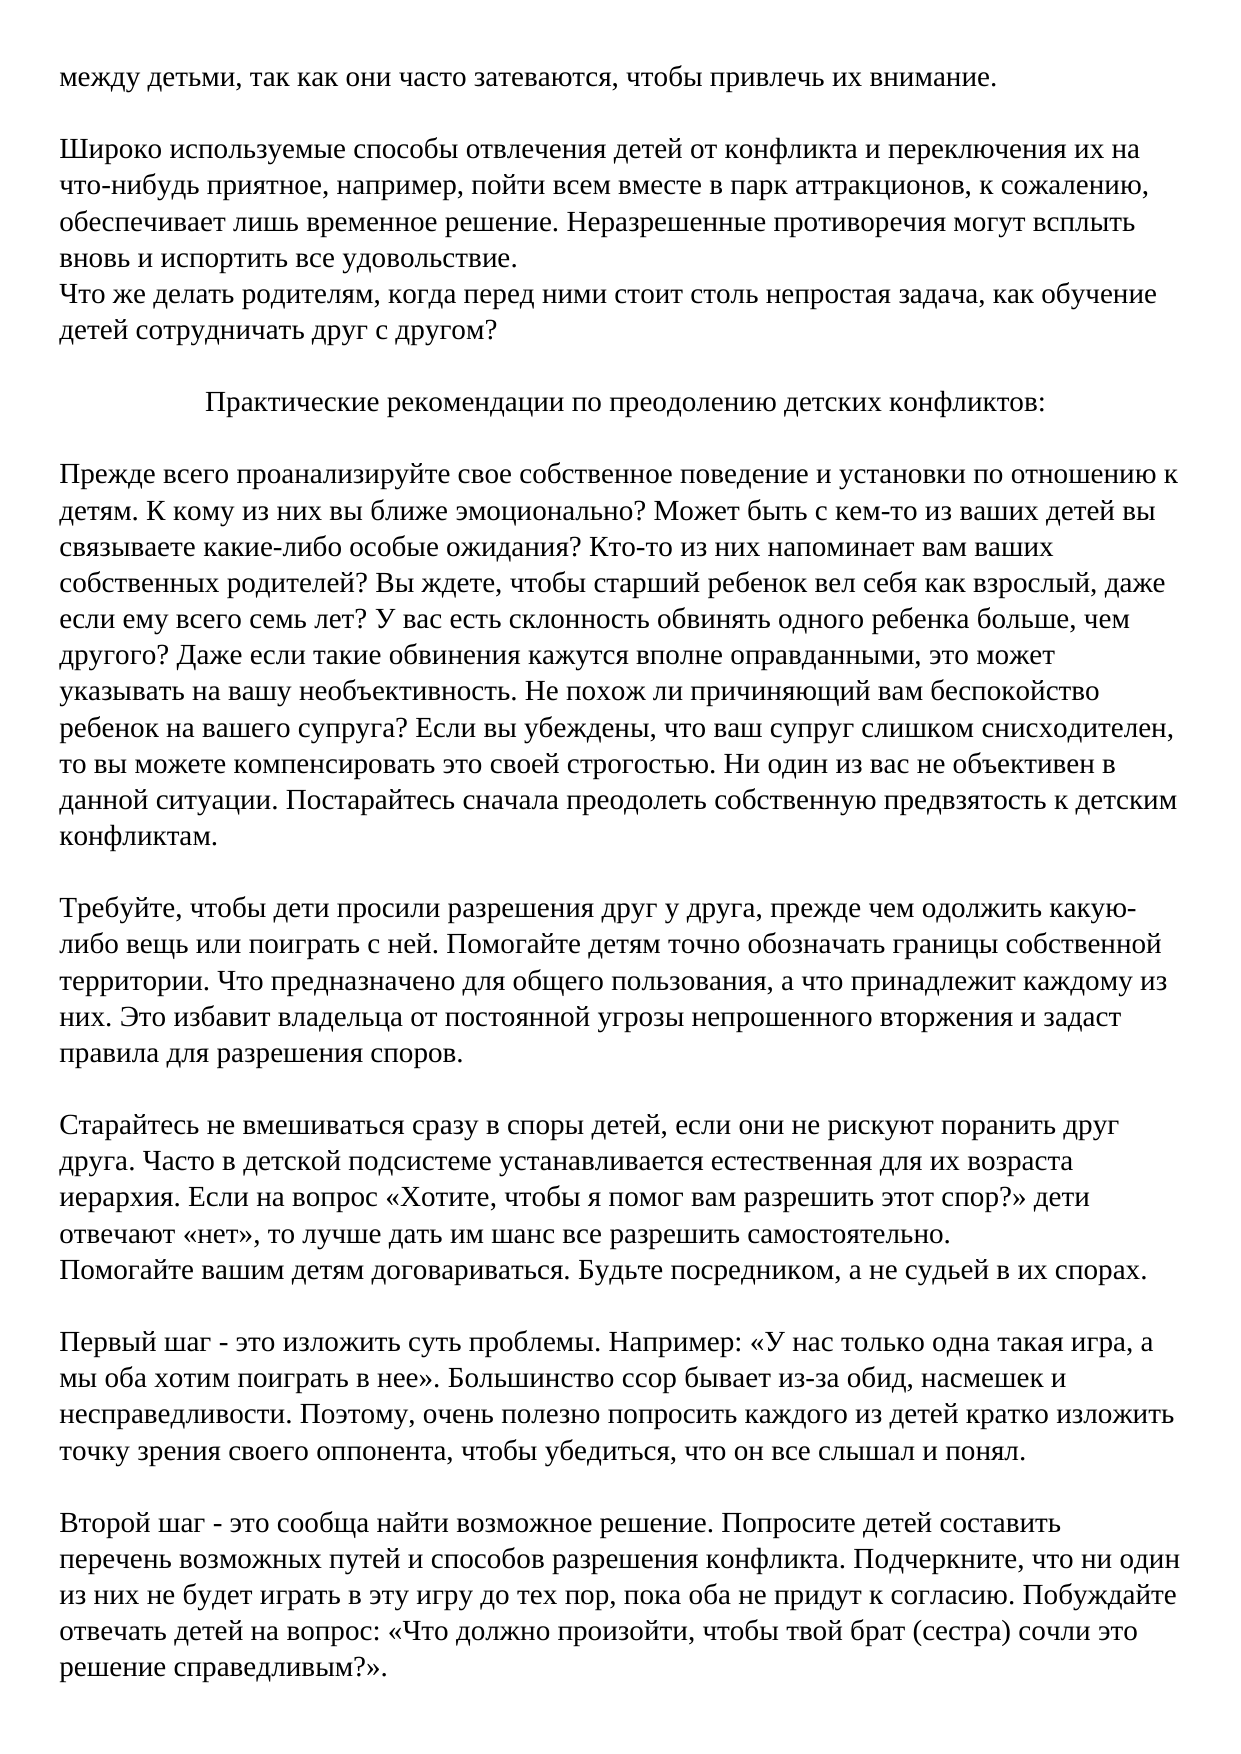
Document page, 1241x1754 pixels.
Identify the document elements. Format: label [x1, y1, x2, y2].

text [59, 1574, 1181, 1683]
text [59, 59, 1181, 1541]
